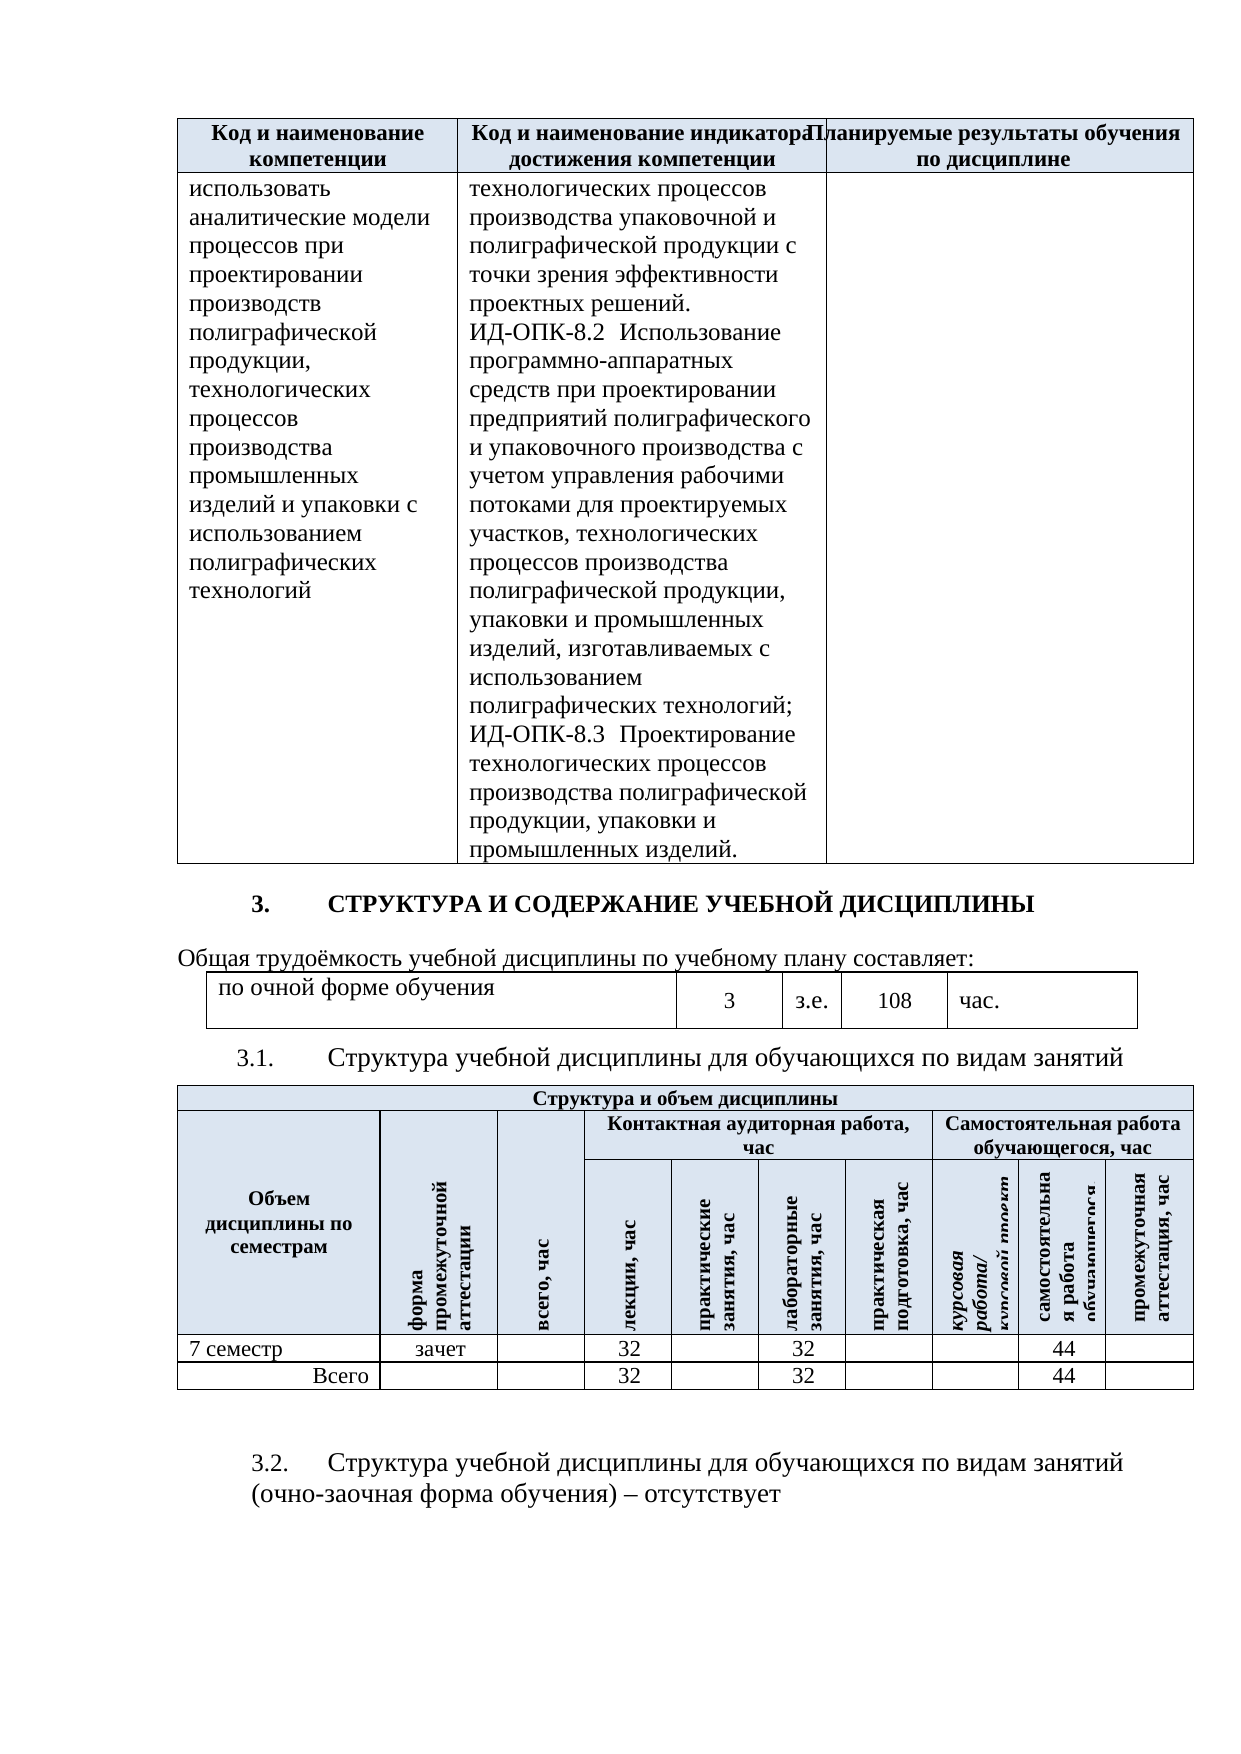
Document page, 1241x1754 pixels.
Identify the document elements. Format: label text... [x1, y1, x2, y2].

table_header з.е. [783, 973, 841, 1028]
table_cell [381, 1363, 497, 1389]
table_header 108 [842, 973, 947, 1028]
table_cell 32 [759, 1335, 845, 1361]
table_cell промежуточная аттестация, час [1106, 1160, 1193, 1334]
table_cell Контактная аудиторная работа, час [585, 1111, 932, 1159]
table_cell 32 [759, 1363, 845, 1389]
table_cell Самостоятельная работа обучающегося, час [933, 1111, 1193, 1159]
table_cell [498, 1363, 584, 1389]
text Общая трудоёмкость учебной дисциплины по учебному плану составляет: [177, 943, 1181, 971]
table_header по очной форме обучения [207, 973, 676, 1028]
list СТРУКТУРА И СОДЕРЖАНИЕ УЧЕБНОЙ ДИСЦИПЛИНЫ [251, 889, 1181, 918]
table_cell форма промежуточной аттестации [381, 1111, 497, 1334]
table_cell 32 [585, 1363, 671, 1389]
table_cell практическая подготовка, час [846, 1160, 932, 1334]
table_header 3 [677, 973, 782, 1028]
table_header Структура и объем дисциплины [178, 1086, 1193, 1110]
subtitle Структура учебной дисциплины для обучающихся по видам занятий (очно-заочная форма обучения) – отсутствует [251, 1446, 1181, 1508]
table_cell курсовая работа/ курсовой проект [933, 1160, 1018, 1334]
table_cell лекции, час [585, 1160, 671, 1334]
table_cell [846, 1363, 932, 1389]
table_cell 32 [585, 1335, 671, 1361]
list Структура учебной дисциплины для обучающихся по видам занятий [236, 1041, 1181, 1072]
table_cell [827, 173, 1193, 863]
table_header Планируемые результаты обучения по дисциплине [827, 119, 1193, 172]
table_cell самостоятельная работа обучающегося, час [1019, 1160, 1105, 1334]
table_cell 44 [1019, 1335, 1105, 1361]
table_cell 44 [1019, 1363, 1105, 1389]
table_cell практические занятия, час [672, 1160, 758, 1334]
table_cell 7 семестр [178, 1335, 379, 1361]
table_header час. [948, 973, 1137, 1028]
table_cell [846, 1335, 932, 1361]
table_header Код и наименование индикатора достижения компетенции [458, 119, 826, 172]
table_cell [933, 1335, 1018, 1361]
table_header Код и наименование компетенции [178, 119, 457, 172]
table_cell зачет [381, 1335, 497, 1361]
table_cell лабораторные занятия, час [759, 1160, 845, 1334]
table_cell [672, 1363, 758, 1389]
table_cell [178, 173, 457, 863]
table_cell всего, час [498, 1111, 584, 1334]
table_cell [458, 173, 826, 863]
table_cell Всего [178, 1363, 379, 1389]
table_cell Объем дисциплины по семестрам [178, 1111, 379, 1334]
table_cell [1106, 1335, 1193, 1361]
table_cell [498, 1335, 584, 1361]
table_cell [1106, 1363, 1193, 1389]
table_cell [933, 1363, 1018, 1389]
table_cell [672, 1335, 758, 1361]
